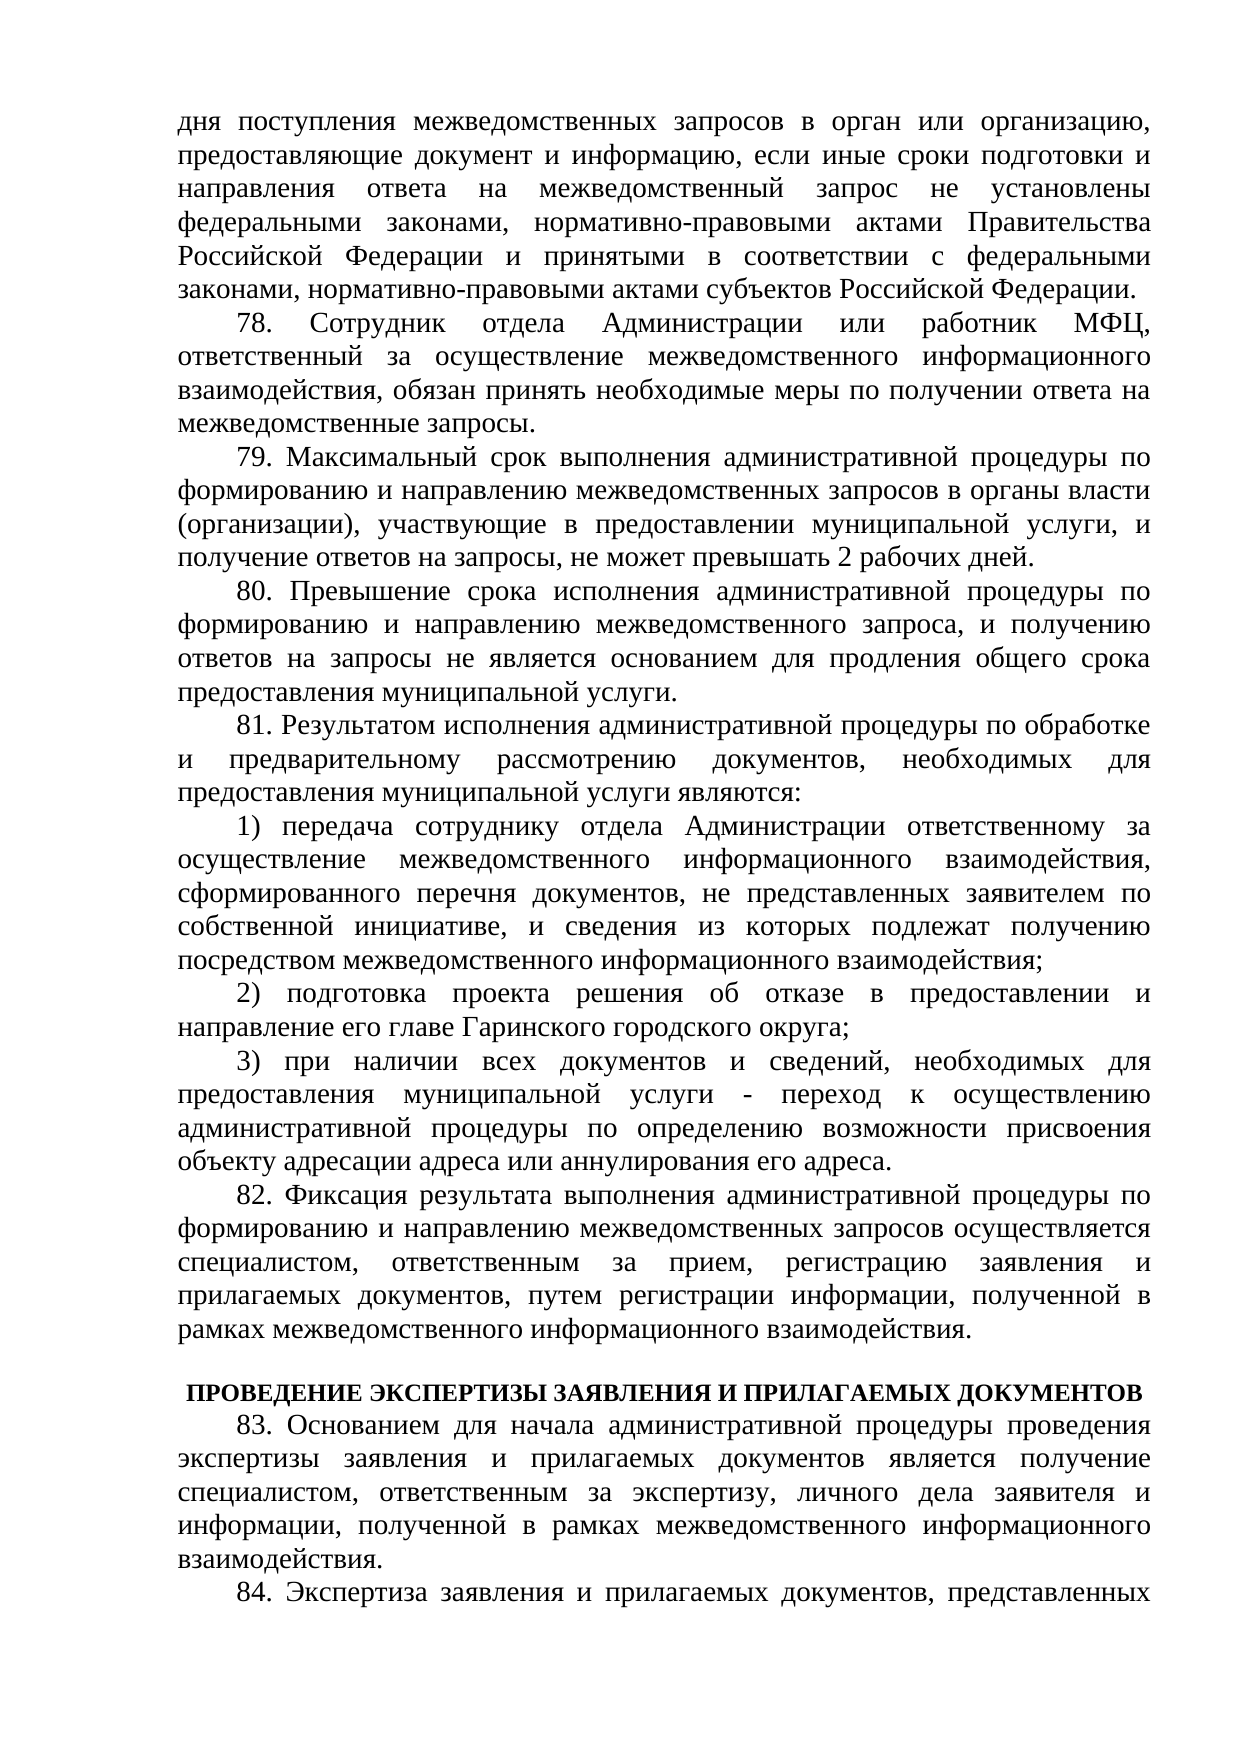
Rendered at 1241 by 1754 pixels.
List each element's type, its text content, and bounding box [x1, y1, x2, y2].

text 80. Превышение срока исполнения административной процедуры по формированию и направлению межведомственного запроса, и получению ответов на запросы не является основанием для продления общего срока предоставления муниципальной услуги. [177, 573, 1152, 707]
text 3) при наличии всех документов и сведений, необходимых для предоставления муниципальной услуги - переход к осуществлению административной процедуры по определению возможности присвоения объекту адресации адреса или аннулирования его адреса. [177, 1043, 1152, 1177]
text 1) передача сотруднику отдела Администрации ответственному за осуществление межведомственного информационного взаимодействия, сформированного перечня документов, не представленных заявителем по собственной инициативе, и сведения из которых подлежат получению посредством межведомственного информационного взаимодействия; [177, 808, 1152, 976]
text 2) подготовка проекта решения об отказе в предоставлении и направление его главе Гаринского городского округа; [177, 976, 1152, 1043]
text 79. Максимальный срок выполнения административной процедуры по формированию и направлению межведомственных запросов в органы власти (организации), участвующие в предоставлении муниципальной услуги, и получение ответов на запросы, не может превышать 2 рабочих дней. [177, 439, 1152, 573]
text 81. Результатом исполнения административной процедуры по обработке и предварительному рассмотрению документов, необходимых для предоставления муниципальной услуги являются: [177, 707, 1152, 808]
title ПРОВЕДЕНИЕ ЭКСПЕРТИЗЫ ЗАЯВЛЕНИЯ И ПРИЛАГАЕМЫХ ДОКУМЕНТОВ [177, 1378, 1152, 1407]
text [177, 103, 1152, 305]
text 78. Сотрудник отдела Администрации или работник МФЦ, ответственный за осуществление межведомственного информационного взаимодействия, обязан принять необходимые меры по получении ответа на межведомственные запросы. [177, 305, 1152, 439]
text 82. Фиксация результата выполнения административной процедуры по формированию и направлению межведомственных запросов осуществляется специалистом, ответственным за прием, регистрацию заявления и прилагаемых документов, путем регистрации информации, полученной в рамках межведомственного информационного взаимодействия. [177, 1177, 1152, 1344]
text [177, 1574, 1152, 1608]
text 83. Основанием для начала административной процедуры проведения экспертизы заявления и прилагаемых документов является получение специалистом, ответственным за экспертизу, личного дела заявителя и информации, полученной в рамках межведомственного информационного взаимодействия. [177, 1407, 1152, 1574]
